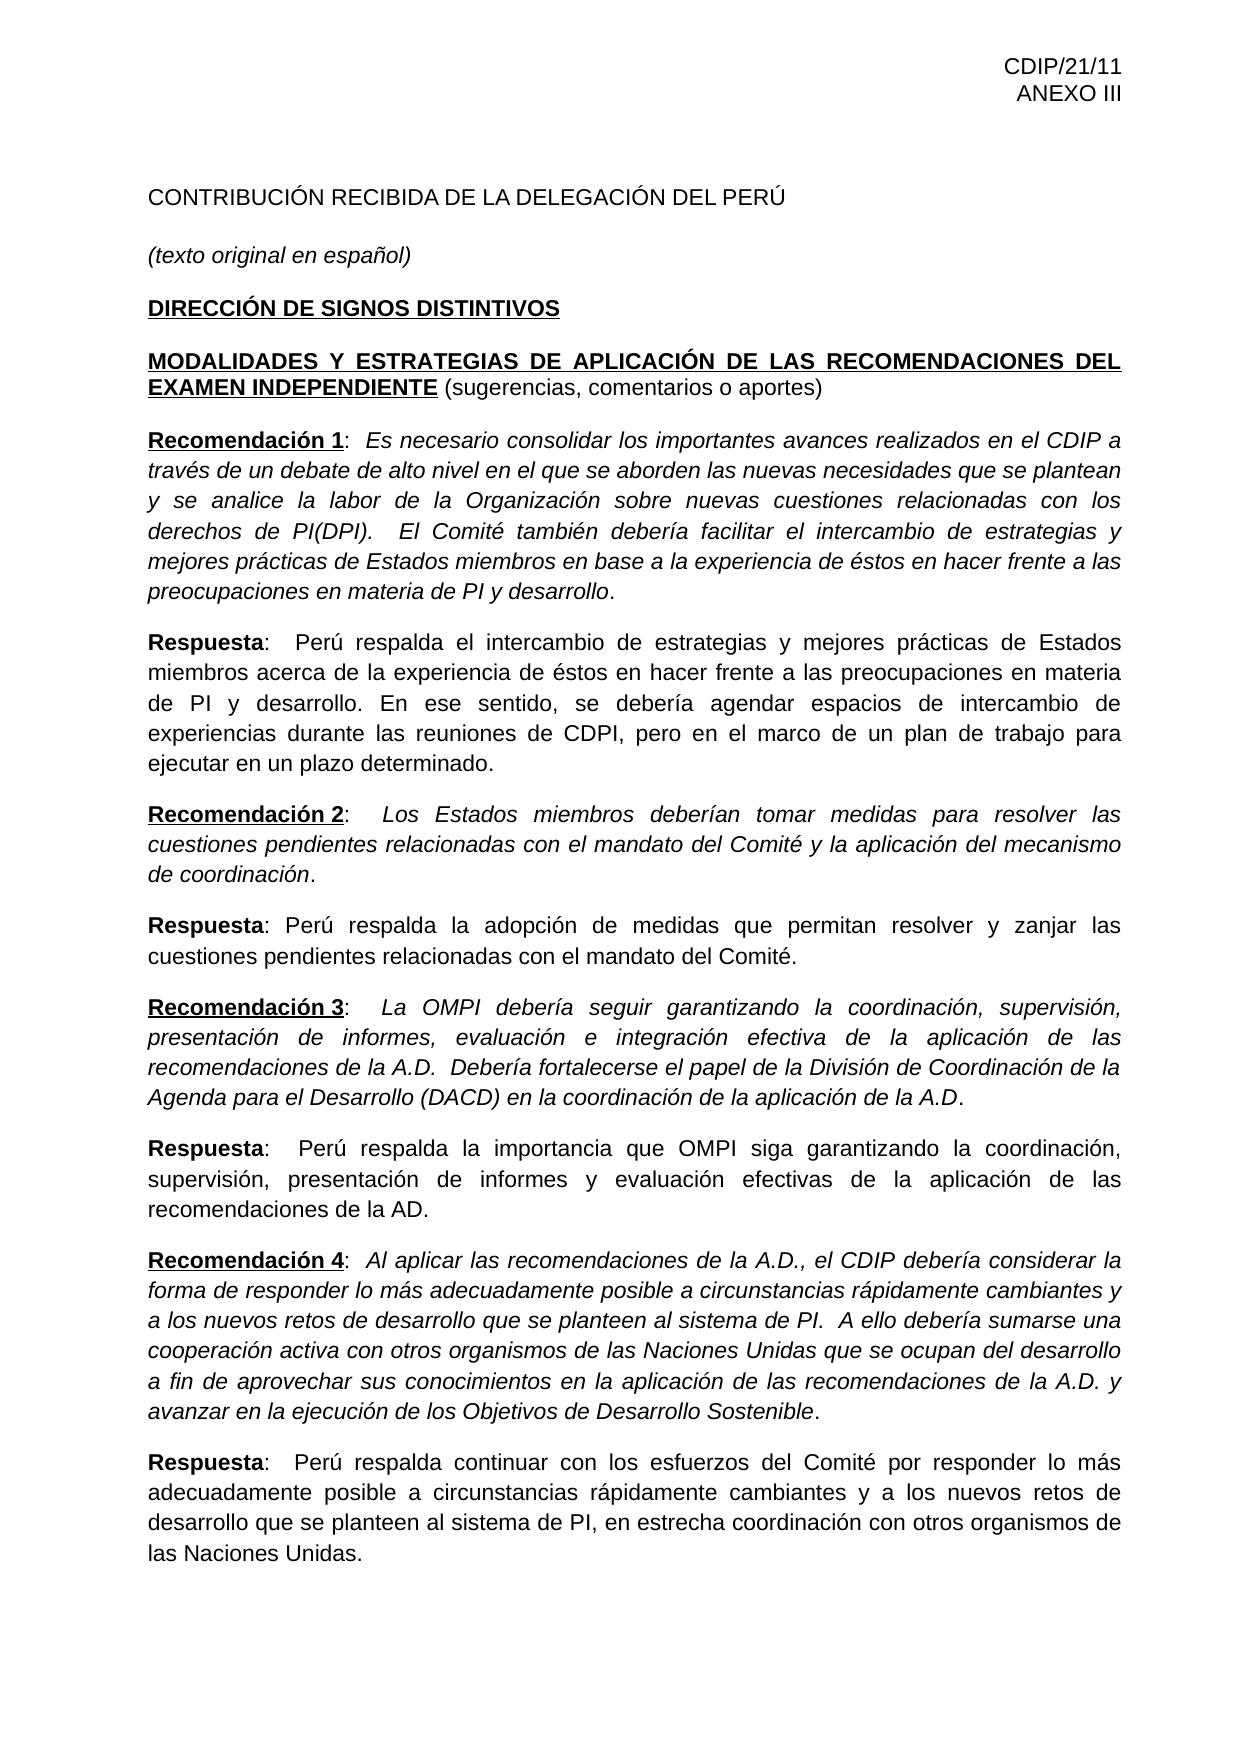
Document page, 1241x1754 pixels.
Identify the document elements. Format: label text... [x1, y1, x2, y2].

text Respuesta: Perú respalda el intercambio de estrategias y mejores prácticas de Estados miembros acerca de la experiencia de éstos en hacer frente a las preocupaciones en materia de PI y desarrollo. En ese sentido, se debería agendar espacios de intercambio de experiencias durante las reuniones de CDPI, pero en el marco de un plan de trabajo para ejecutar en un plazo determinado. [148, 629, 1122, 776]
text Recomendación 3: La OMPI debería seguir garantizando la coordinación, supervisión, presentación de informes, evaluación e integración efectiva de la aplicación de las recomendaciones de la A.D. Debería fortalecerse el papel de la División de Coordinación de la Agenda para el Desarrollo (DACD) en la coordinación de la aplicación de la A.D. [148, 994, 1122, 1111]
text Recomendación 4: Al aplicar las recomendaciones de la A.D., el CDIP debería considerar la forma de responder lo más adecuadamente posible a circunstancias rápidamente cambiantes y a los nuevos retos de desarrollo que se planteen al sistema de PI. A ello debería sumarse una cooperación activa con otros organismos de las Naciones Unidas que se ocupan del desarrollo a fin de aprovechar sus conocimientos en la aplicación de las recomendaciones de la A.D. y avanzar en la ejecución de los Objetivos de Desarrollo Sostenible. [148, 1247, 1122, 1424]
text Recomendación 1: Es necesario consolidar los importantes avances realizados en el CDIP a través de un debate de alto nivel en el que se aborden las nuevas necesidades que se plantean y se analice la labor de la Organización sobre nuevas cuestiones relacionadas con los derechos de PI(DPI). El Comité también debería facilitar el intercambio de estrategias y mejores prácticas de Estados miembros en base a la experiencia de éstos en hacer frente a las preocupaciones en materia de PI y desarrollo. [148, 427, 1122, 604]
text Respuesta: Perú respalda la importancia que OMPI siga garantizando la coordinación, supervisión, presentación de informes y evaluación efectivas de la aplicación de las recomendaciones de la AD. [148, 1135, 1122, 1222]
text Respuesta: Perú respalda la adopción de medidas que permitan resolver y zanjar las cuestiones pendientes relacionadas con el mandato del Comité. [148, 912, 1122, 969]
text (texto original en español) [148, 242, 1122, 269]
text MODALIDADES Y ESTRATEGIAS DE APLICACIÓN DE LAS RECOMENDACIONES DEL EXAMEN INDEPENDIENTE (sugerencias, comentarios o aportes) [148, 348, 1122, 371]
text MODALIDADES Y ESTRATEGIAS DE APLICACIÓN DE LAS RECOMENDACIONES DEL EXAMEN INDEPENDIENTE (sugerencias, comentarios o aportes) [148, 372, 1122, 401]
text Recomendación 2: Los Estados miembros deberían tomar medidas para resolver las cuestiones pendientes relacionadas con el mandato del Comité y la aplicación del mecanismo de coordinación. [148, 801, 1122, 888]
text Respuesta: Perú respalda continuar con los esfuerzos del Comité por responder lo más adecuadamente posible a circunstancias rápidamente cambiantes y a los nuevos retos de desarrollo que se planteen al sistema de PI, en estrecha coordinación con otros organismos de las Naciones Unidas. [148, 1449, 1122, 1566]
text DIRECCIÓN DE SIGNOS DISTINTIVOS [148, 295, 1122, 322]
subtitle CONTRIBUCIÓN RECIBIDA DE LA DELEGACIÓN DEL PERÚ [148, 183, 1122, 210]
